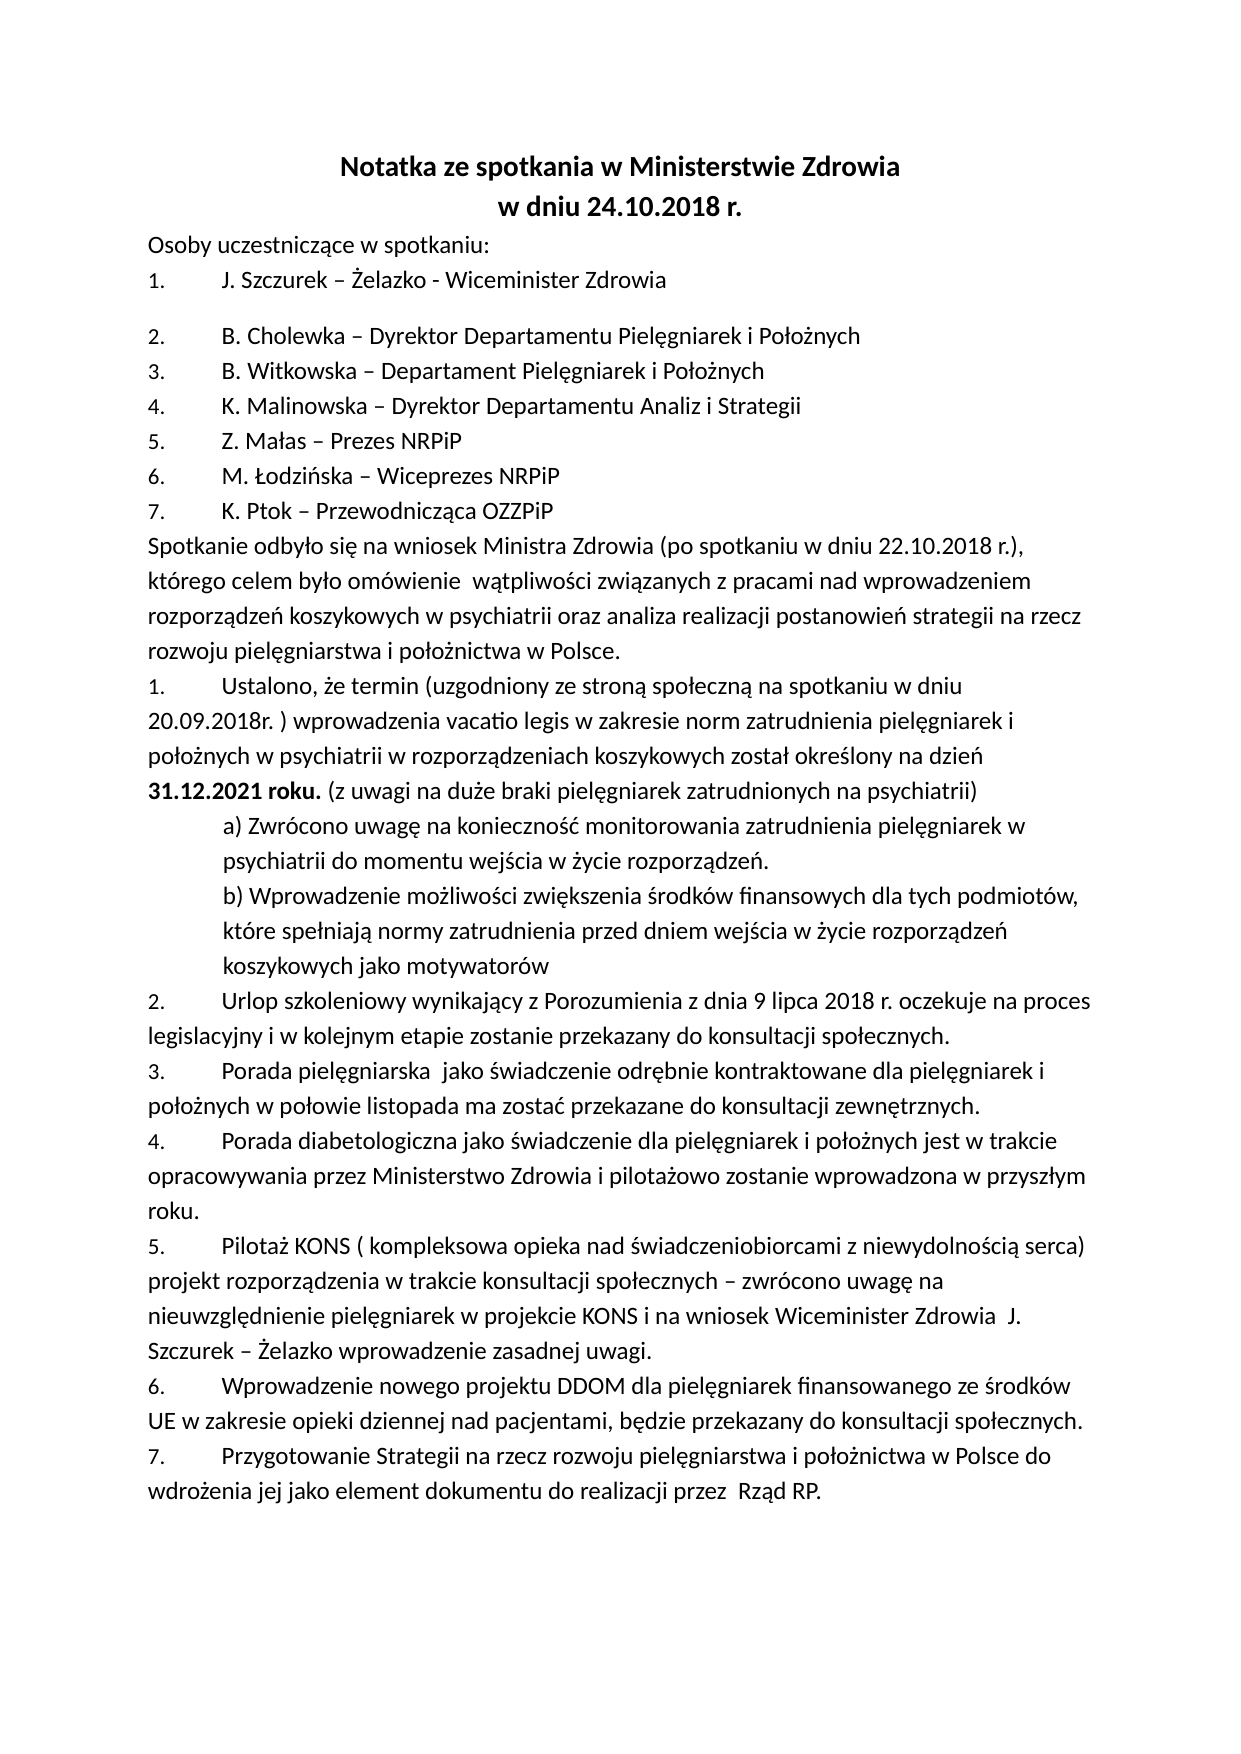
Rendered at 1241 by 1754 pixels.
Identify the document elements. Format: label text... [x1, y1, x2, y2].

list a) Zwrócono uwagę na konieczność monitorowania zatrudnienia pielęgniarek w psychiatrii do momentu wejścia w życie rozporządzeń. [223, 810, 1093, 876]
list M. Łodzińska – Wiceprezes NRPiP [148, 460, 1093, 491]
list Z. Małas – Prezes NRPiP [148, 425, 1093, 456]
list Wprowadzenie nowego projektu DDOM dla pielęgniarek finansowanego ze środków UE w zakresie opieki dziennej nad pacjentami, będzie przekazany do konsultacji społecznych. [148, 1370, 1093, 1436]
list b) Wprowadzenie możliwości zwiększenia środków finansowych dla tych podmiotów, które spełniają normy zatrudnienia przed dniem wejścia w życie rozporządzeń koszykowych jako motywatorów [223, 880, 1093, 981]
text Notatka ze spotkania w Ministerstwie Zdrowia [148, 148, 1093, 183]
list Urlop szkoleniowy wynikający z Porozumienia z dnia 9 lipca 2018 r. oczekuje na proces legislacyjny i w kolejnym etapie zostanie przekazany do konsultacji społecznych. [148, 985, 1093, 1051]
list B. Cholewka – Dyrektor Departamentu Pielęgniarek i Położnych [148, 320, 1093, 351]
text Spotkanie odbyło się na wniosek Ministra Zdrowia (po spotkaniu w dniu 22.10.2018 r.), którego celem było omówienie wątpliwości związanych z pracami nad wprowadzeniem rozporządzeń koszykowych w psychiatrii oraz analiza realizacji postanowień strategii na rzecz rozwoju pielęgniarstwa i położnictwa w Polsce. [148, 530, 1093, 666]
list Przygotowanie Strategii na rzecz rozwoju pielęgniarstwa i położnictwa w Polsce do wdrożenia jej jako element dokumentu do realizacji przez Rząd RP. [148, 1440, 1093, 1506]
list Porada pielęgniarska jako świadczenie odrębnie kontraktowane dla pielęgniarek i położnych w połowie listopada ma zostać przekazane do konsultacji zewnętrznych. [148, 1055, 1093, 1121]
text w dniu 24.10.2018 r. [148, 188, 1093, 224]
list Pilotaż KONS ( kompleksowa opieka nad świadczeniobiorcami z niewydolnością serca) projekt rozporządzenia w trakcie konsultacji społecznych – zwrócono uwagę na nieuwzględnienie pielęgniarek w projekcie KONS i na wniosek Wiceminister Zdrowia J. Szczurek – Żelazko wprowadzenie zasadnej uwagi. [148, 1230, 1093, 1366]
list J. Szczurek – Żelazko - Wiceminister Zdrowia [148, 264, 1093, 295]
list Porada diabetologiczna jako świadczenie dla pielęgniarek i położnych jest w trakcie opracowywania przez Ministerstwo Zdrowia i pilotażowo zostanie wprowadzona w przyszłym roku. [148, 1125, 1093, 1226]
list Ustalono, że termin (uzgodniony ze stroną społeczną na spotkaniu w dniu 20.09.2018r. ) wprowadzenia vacatio legis w zakresie norm zatrudnienia pielęgniarek i położnych w psychiatrii w rozporządzeniach koszykowych został określony na dzień 31.12.2021 roku. (z uwagi na duże braki pielęgniarek zatrudnionych na psychiatrii) [148, 670, 1093, 806]
list B. Witkowska – Departament Pielęgniarek i Położnych [148, 355, 1093, 386]
list K. Malinowska – Dyrektor Departamentu Analiz i Strategii [148, 390, 1093, 421]
list K. Ptok – Przewodnicząca OZZPiP [148, 495, 1093, 526]
text Osoby uczestniczące w spotkaniu: [148, 229, 1093, 260]
